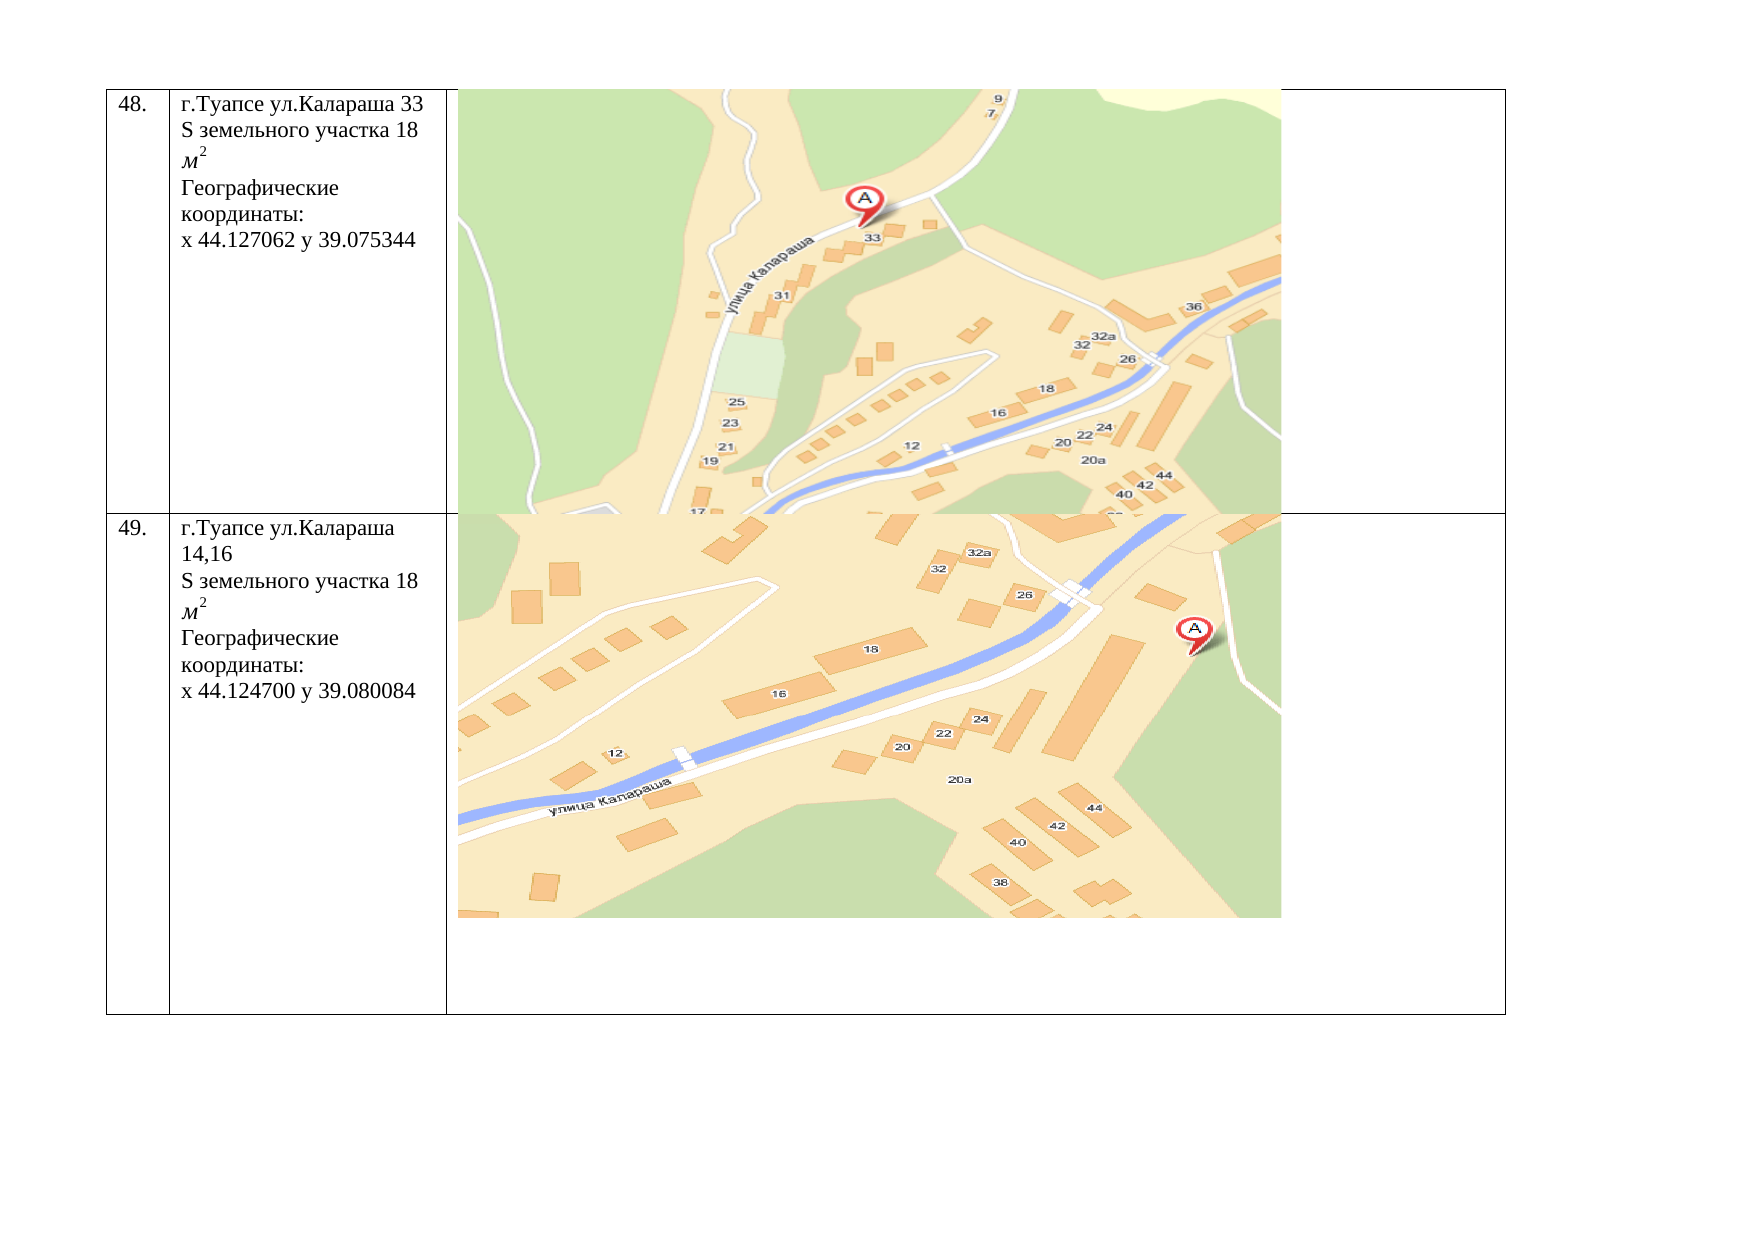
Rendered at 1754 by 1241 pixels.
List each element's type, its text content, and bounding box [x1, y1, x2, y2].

table_cell 49. [107, 514, 169, 1014]
table_cell [447, 90, 458, 513]
table_cell [447, 514, 1505, 1014]
table_cell г.Туапсе ул.Калараша 33 S земельного участка 18 Географические координаты: х 44.127062 у 39.075344 [170, 90, 446, 513]
table_cell 48. [107, 90, 169, 513]
table_cell г.Туапсе ул.Калараша 14,16 S земельного участка 18 Географические координаты: х 44.124700 у 39.080084 [170, 514, 446, 1014]
table_cell [1282, 90, 1505, 513]
picture [458, 89, 1282, 918]
